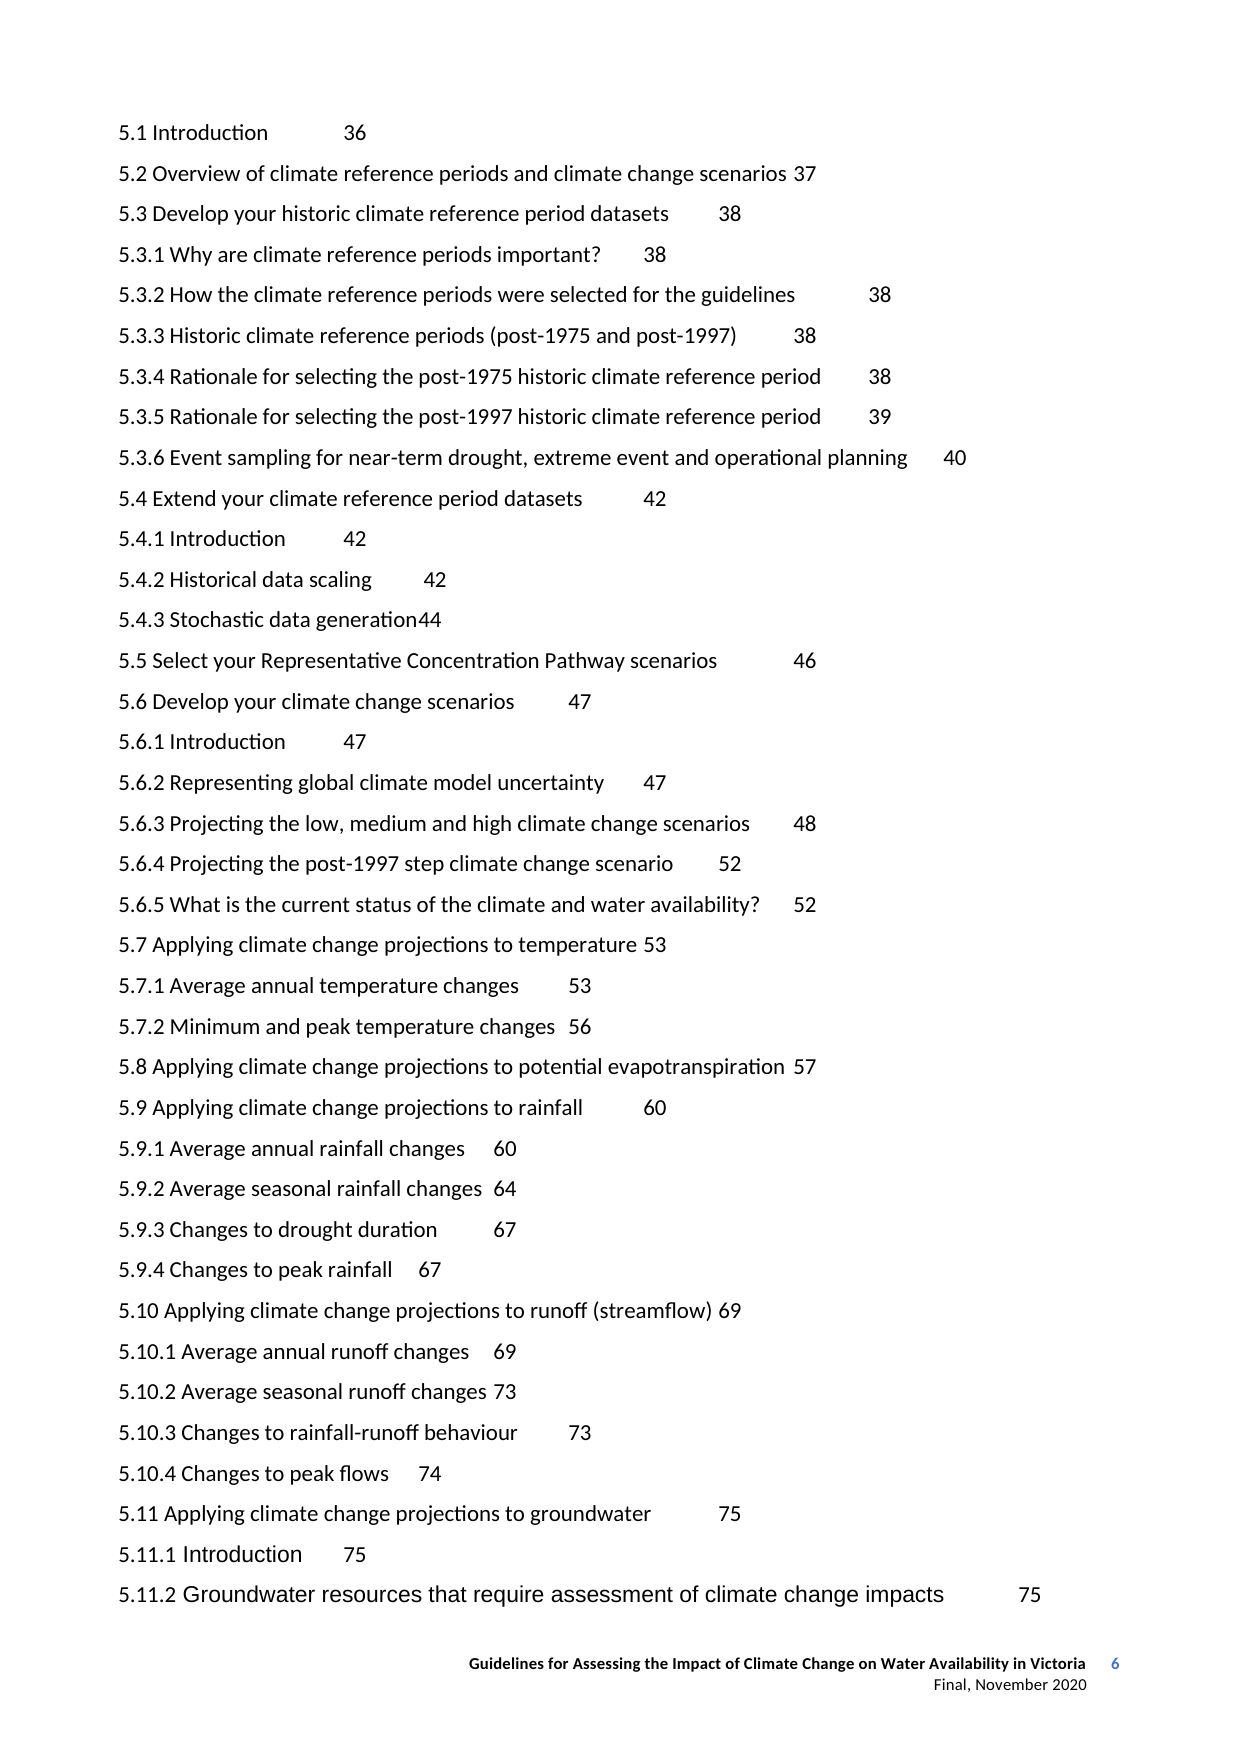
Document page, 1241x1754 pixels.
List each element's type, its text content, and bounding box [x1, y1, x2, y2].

text 5.3.5 Rationale for selecting the post-1997 historic climate reference period 39 [118, 402, 1122, 431]
text 5.11 Applying climate change projections to groundwater 75 [118, 1499, 1122, 1527]
text 5.3.4 Rationale for selecting the post-1975 historic climate reference period 38 [118, 362, 1122, 390]
text 5.4.3 Stochastic data generation 44 [118, 606, 1122, 634]
text 5.3.3 Historic climate reference periods (post-1975 and post-1997) 38 [118, 321, 1122, 349]
text 5.7.2 Minimum and peak temperature changes 56 [118, 1012, 1122, 1040]
text 5.9.2 Average seasonal rainfall changes 64 [118, 1174, 1122, 1202]
text 5.3.2 How the climate reference periods were selected for the guidelines 38 [118, 281, 1122, 309]
text 5.9.4 Changes to peak rainfall 67 [118, 1256, 1122, 1284]
text 5.7 Applying climate change projections to temperature 53 [118, 931, 1122, 959]
text 5.10 Applying climate change projections to runoff (streamflow) 69 [118, 1296, 1122, 1324]
text 5.1 Introduction 36 [118, 118, 1122, 146]
text 5.9.1 Average annual rainfall changes 60 [118, 1134, 1122, 1162]
text 5.11.1 Introduction 75 [118, 1540, 1122, 1568]
text 5.10.2 Average seasonal runoff changes 73 [118, 1377, 1122, 1406]
text 5.4.2 Historical data scaling 42 [118, 565, 1122, 593]
text 5.10.4 Changes to peak flows 74 [118, 1459, 1122, 1487]
text 5.3 Develop your historic climate reference period datasets 38 [118, 199, 1122, 227]
text 5.6.5 What is the current status of the climate and water availability? 52 [118, 890, 1122, 918]
text 5.9.3 Changes to drought duration 67 [118, 1215, 1122, 1243]
text 5.6 Develop your climate change scenarios 47 [118, 687, 1122, 715]
text 5.6.2 Representing global climate model uncertainty 47 [118, 768, 1122, 796]
text 5.6.4 Projecting the post-1997 step climate change scenario 52 [118, 849, 1122, 877]
text 5.10.3 Changes to rainfall-runoff behaviour 73 [118, 1418, 1122, 1446]
text 5.11.2 Groundwater resources that require assessment of climate change impacts 75 [118, 1581, 1122, 1609]
text 5.7.1 Average annual temperature changes 53 [118, 971, 1122, 999]
text 5.3.1 Why are climate reference periods important? 38 [118, 240, 1122, 268]
text 5.8 Applying climate change projections to potential evapotranspiration 57 [118, 1052, 1122, 1081]
text 5.2 Overview of climate reference periods and climate change scenarios 37 [118, 159, 1122, 187]
text 5.6.1 Introduction 47 [118, 727, 1122, 756]
text 5.10.1 Average annual runoff changes 69 [118, 1337, 1122, 1365]
text 5.6.3 Projecting the low, medium and high climate change scenarios 48 [118, 809, 1122, 837]
text 5.9 Applying climate change projections to rainfall 60 [118, 1093, 1122, 1121]
text 5.4 Extend your climate reference period datasets 42 [118, 484, 1122, 512]
text 5.4.1 Introduction 42 [118, 524, 1122, 552]
text 5.3.6 Event sampling for near-term drought, extreme event and operational planning 40 [118, 443, 1122, 471]
text 5.5 Select your Representative Concentration Pathway scenarios 46 [118, 646, 1122, 674]
